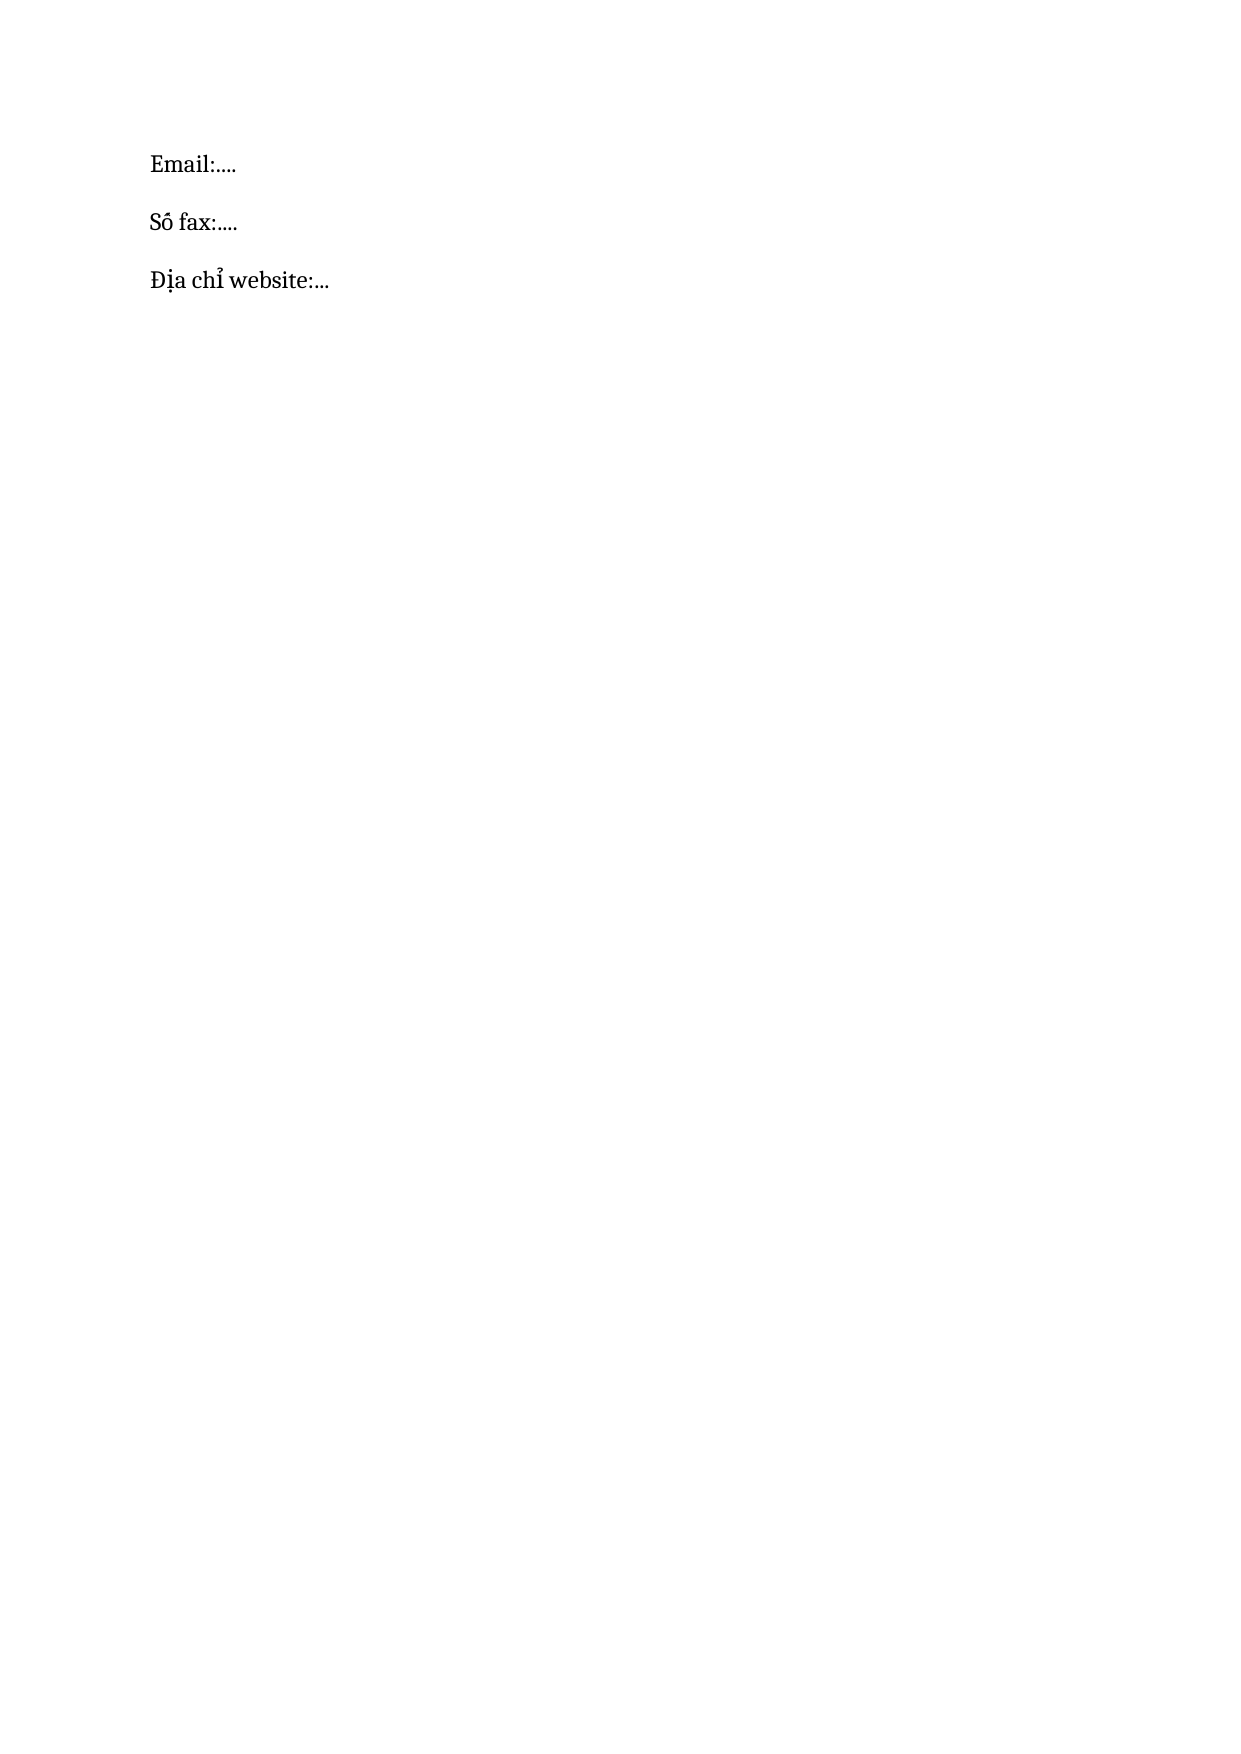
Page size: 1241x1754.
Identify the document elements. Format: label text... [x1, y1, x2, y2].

text Địa chỉ website:... [150, 266, 1090, 294]
text Email:.... [150, 150, 1090, 179]
text Số fax:.... [150, 208, 1090, 237]
